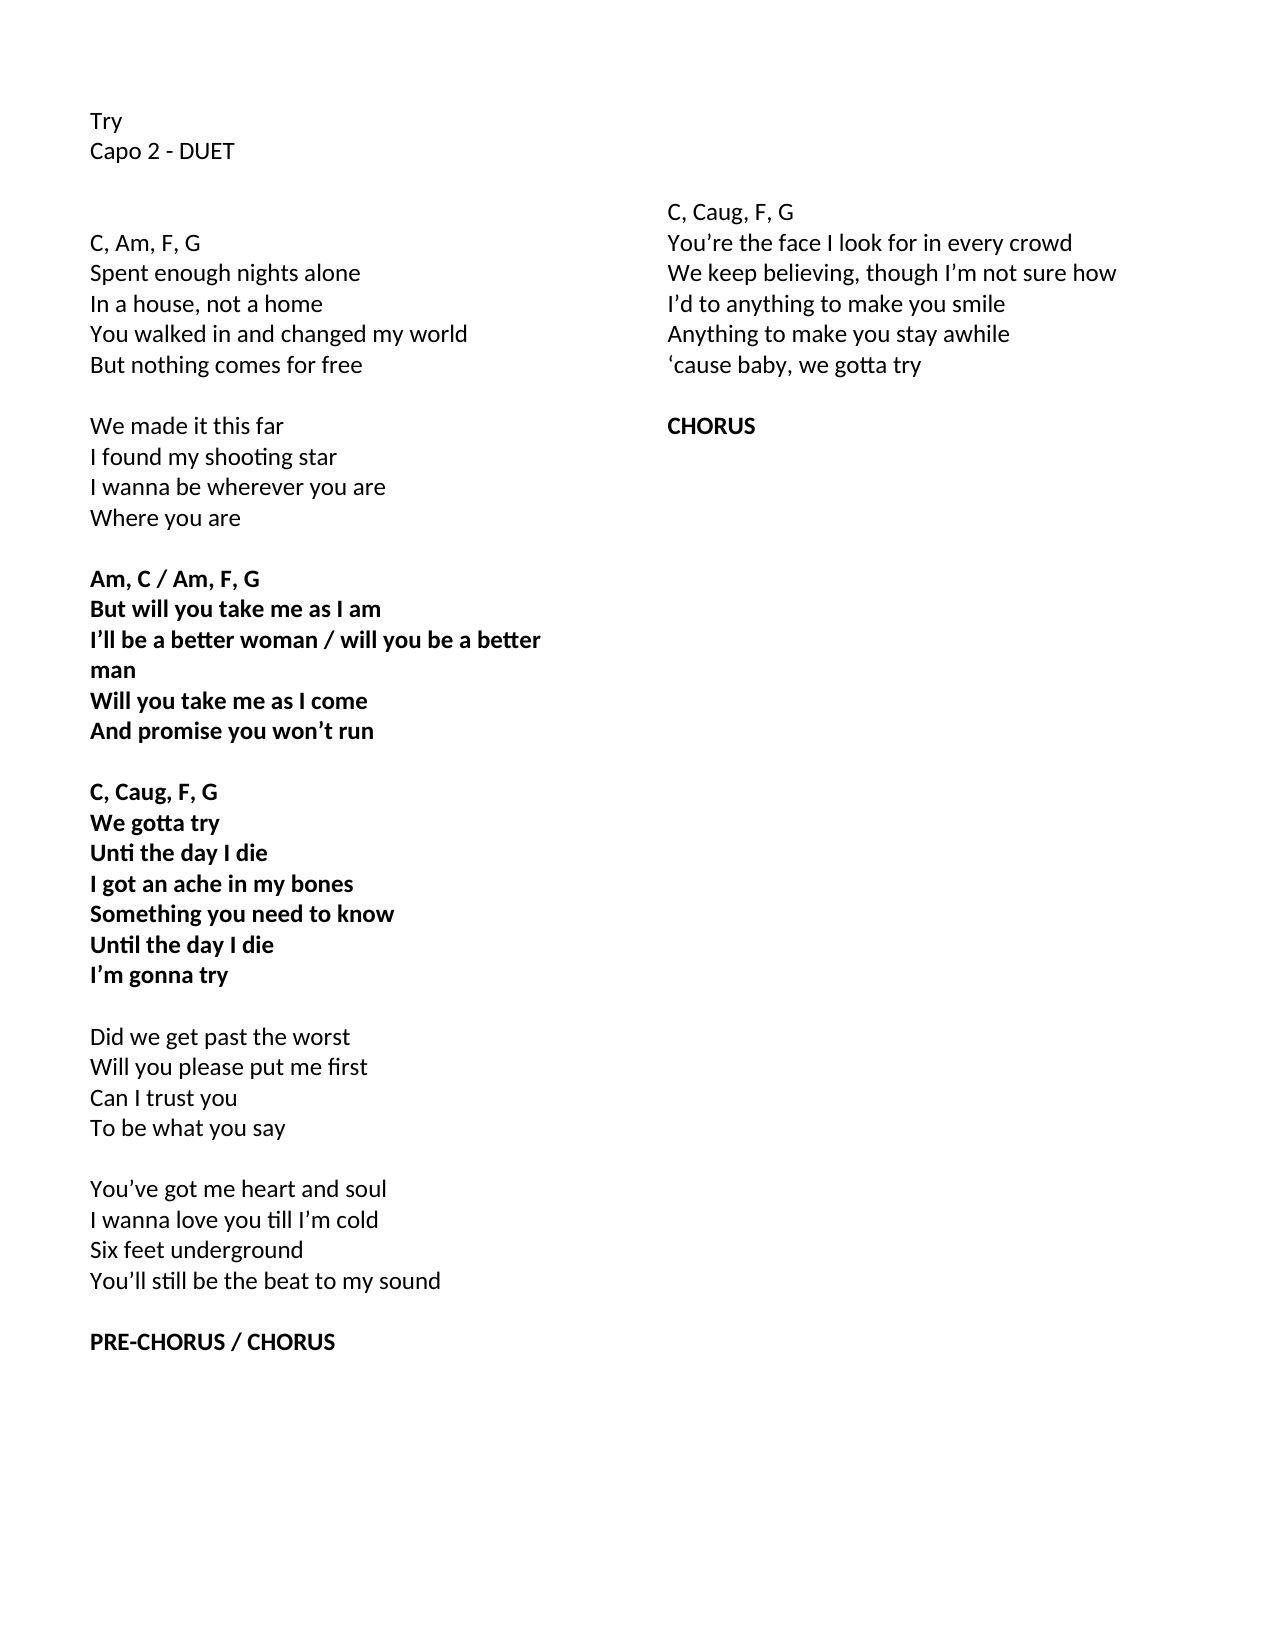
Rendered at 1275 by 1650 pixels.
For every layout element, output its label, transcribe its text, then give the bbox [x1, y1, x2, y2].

text But will you take me as I am [90, 593, 592, 624]
text I wanna be wherever you are [90, 471, 592, 502]
text I’ll be a better woman / will you be a better man [90, 624, 592, 685]
text Can I trust you [90, 1082, 592, 1112]
text Anything to make you stay awhile [667, 319, 1170, 349]
text C, Caug, F, G [667, 197, 1170, 227]
text Spent enough nights alone [90, 258, 592, 288]
text ‘cause baby, we gotta try [667, 349, 1170, 380]
text Until the day I die [90, 929, 592, 959]
text Did we get past the worst [90, 1021, 592, 1051]
text CHORUS [667, 410, 1170, 441]
text I found my shooting star [90, 441, 592, 471]
text We gotta try [90, 807, 592, 837]
text You walked in and changed my world [90, 319, 592, 349]
text Will you please put me first [90, 1051, 592, 1082]
text I got an ache in my bones [90, 868, 592, 898]
text And promise you won’t run [90, 715, 592, 746]
text PRE-CHORUS / CHORUS [90, 1326, 592, 1356]
text C, Am, F, G [90, 227, 592, 258]
text We made it this far [90, 410, 592, 441]
text You’ll still be the beat to my sound [90, 1265, 592, 1295]
text I wanna love you till I’m cold [90, 1204, 592, 1234]
text Something you need to know [90, 898, 592, 929]
text But nothing comes for free [90, 349, 592, 380]
text You’ve got me heart and soul [90, 1173, 592, 1204]
text I’m gonna try [90, 959, 592, 990]
text C, Caug, F, G [90, 776, 592, 807]
text Capo 2 - DUET [90, 136, 592, 166]
text Unti the day I die [90, 837, 592, 868]
text I’d to anything to make you smile [667, 288, 1170, 319]
text Six feet underground [90, 1234, 592, 1265]
text Try [90, 105, 592, 136]
text Where you are [90, 502, 592, 532]
text Will you take me as I come [90, 685, 592, 715]
text In a house, not a home [90, 288, 592, 319]
text Am, C / Am, F, G [90, 563, 592, 593]
text We keep believing, though I’m not sure how [667, 258, 1170, 288]
text To be what you say [90, 1112, 592, 1143]
text You’re the face I look for in every crowd [667, 227, 1170, 258]
